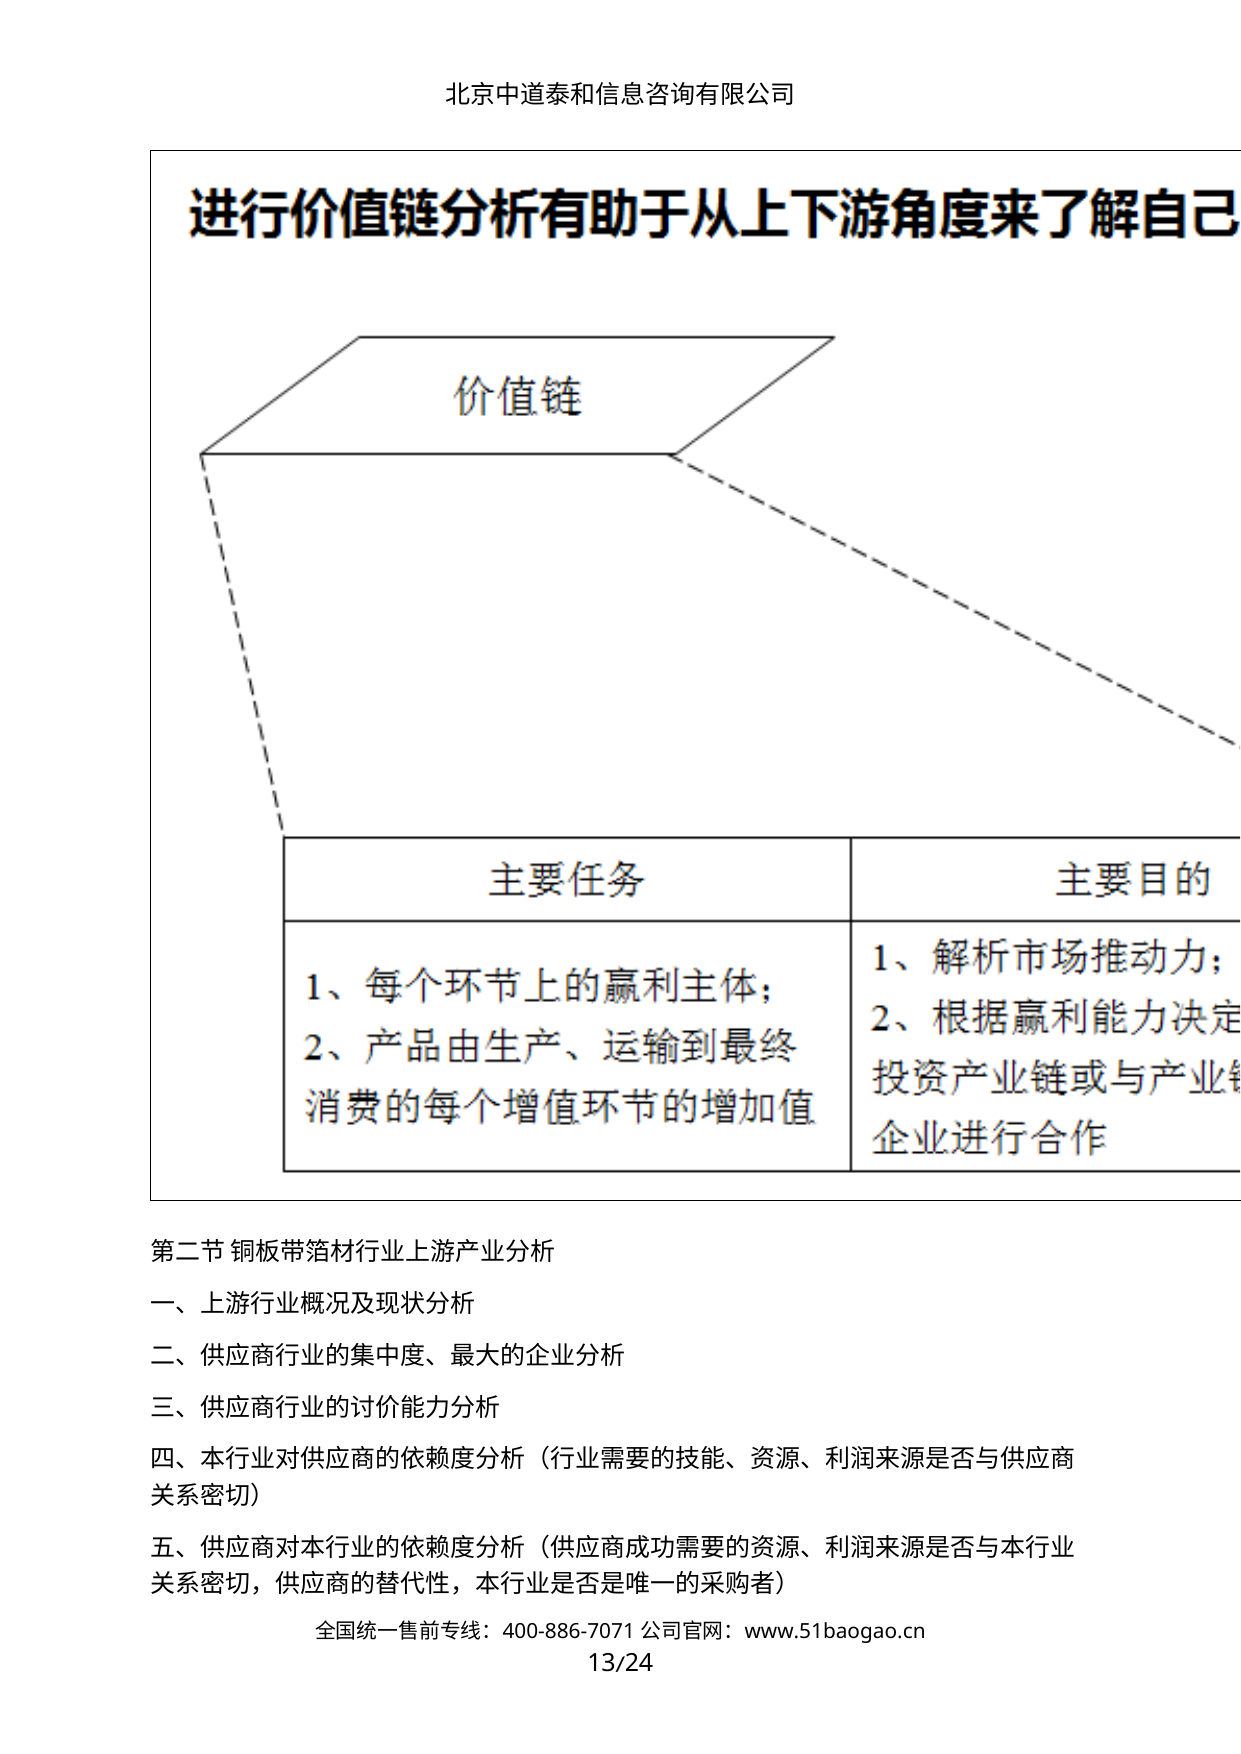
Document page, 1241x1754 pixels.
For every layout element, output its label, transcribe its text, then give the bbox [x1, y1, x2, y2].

text 三、供应商行业的讨价能力分析 [150, 1387, 1090, 1423]
text 五、供应商对本行业的依赖度分析（供应商成功需要的资源、利润来源是否与本行业关系密切，供应商的替代性，本行业是否是唯一的采购者） [150, 1527, 1090, 1599]
picture [151, 151, 1241, 1200]
text 四、本行业对供应商的依赖度分析（行业需要的技能、资源、利润来源是否与供应商关系密切） [150, 1439, 1090, 1511]
text 二、供应商行业的集中度、最大的企业分析 [150, 1335, 1090, 1371]
text 第二节 铜板带箔材行业上游产业分析 [150, 1231, 1090, 1268]
text 一、上游行业概况及现状分析 [150, 1283, 1090, 1319]
